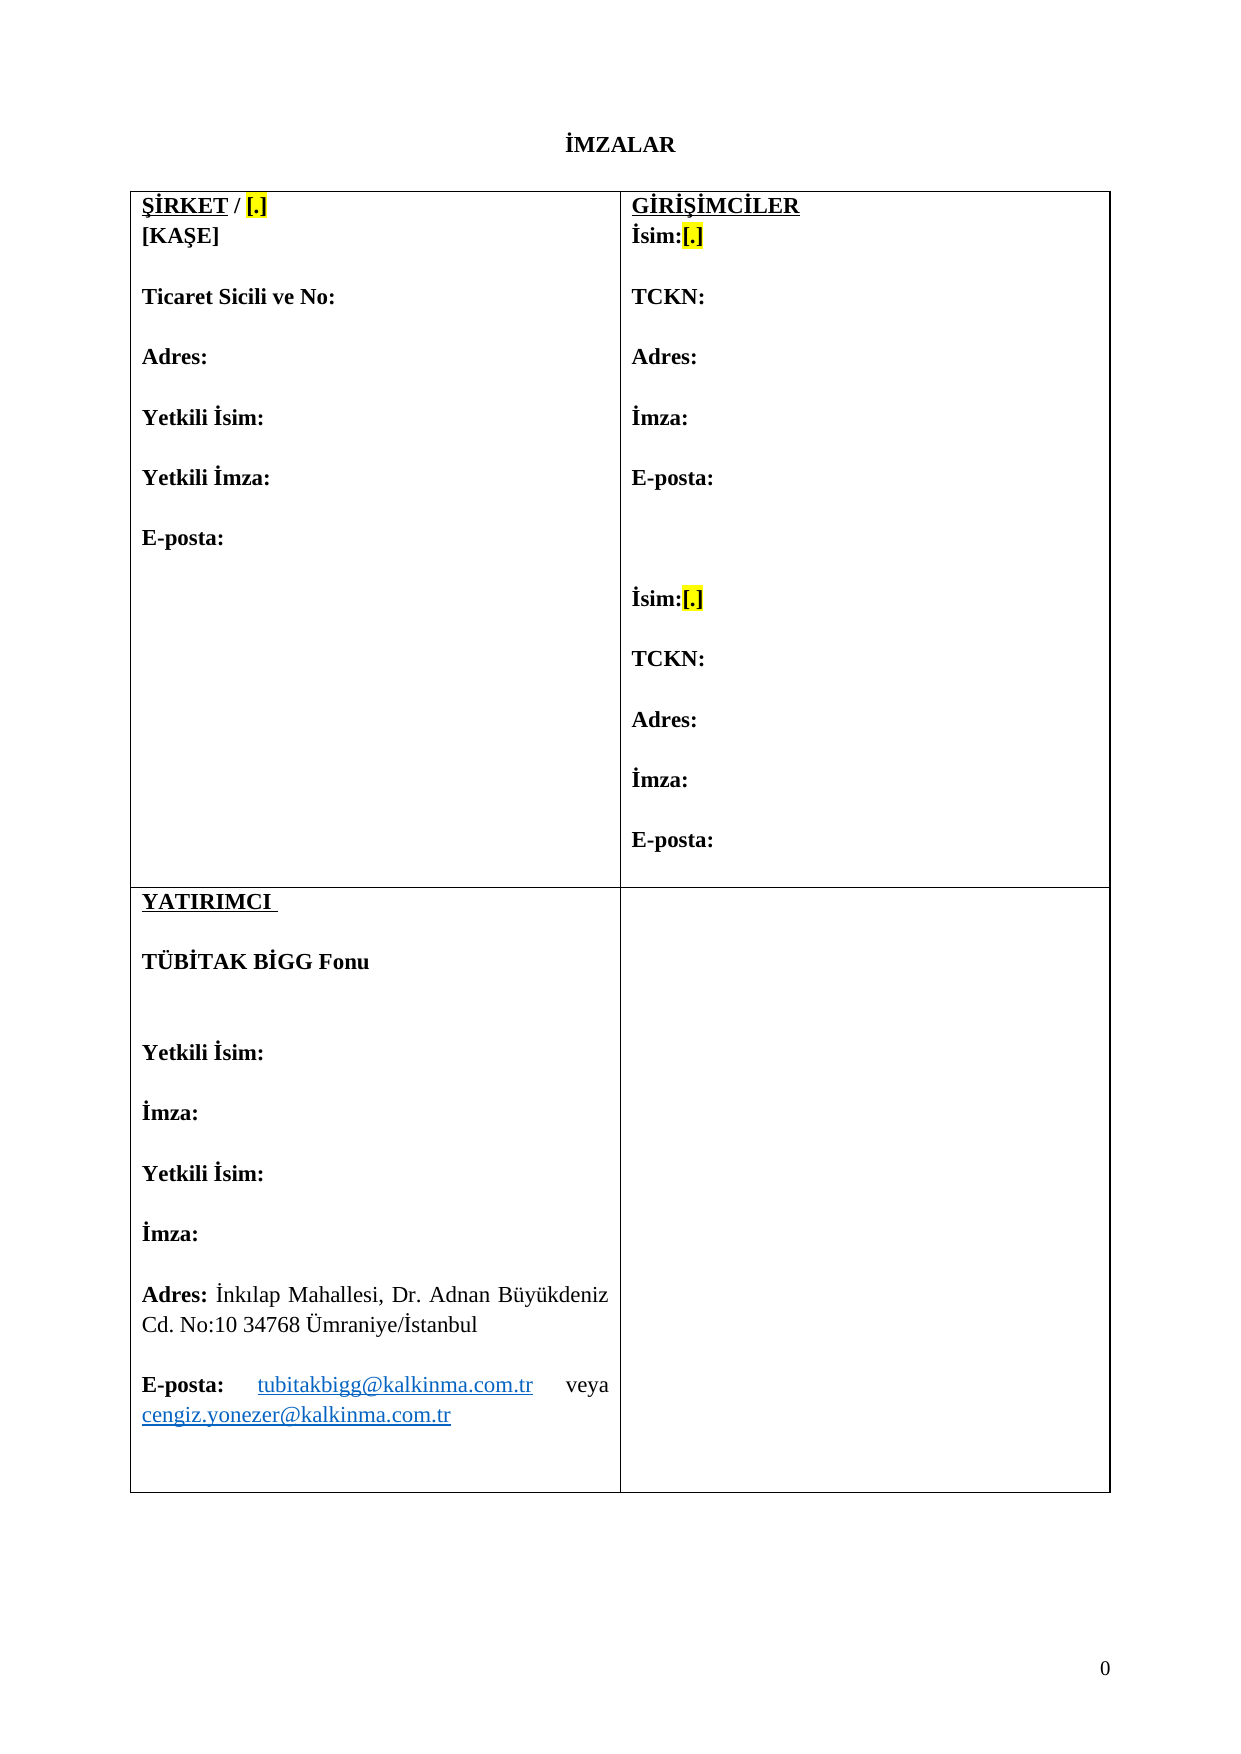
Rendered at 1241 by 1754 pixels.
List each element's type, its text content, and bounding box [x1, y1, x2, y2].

text İMZALAR [130, 131, 1110, 157]
table_header GİRİŞİMCİLER İsim:[.] TCKN: Adres: İmza: E-posta: İsim:[.] TCKN: Adres: İmza: E-posta: [621, 192, 1109, 887]
table_cell YATIRIMCI TÜBİTAK BİGG Fonu Yetkili İsim: İmza: Yetkili İsim: İmza: Adres: İnkılap Mahallesi, Dr. Adnan Büyükdeniz Cd. No:10 34768 Ümraniye/İstanbul E-posta: tubitakbigg@kalkinma.com.tr veya cengiz.yonezer@kalkinma.com.tr [131, 888, 620, 1492]
table_cell [621, 888, 1109, 1492]
table_header ŞİRKET / [.] [KAŞE] Ticaret Sicili ve No: Adres: Yetkili İsim: Yetkili İmza: E-posta: [131, 192, 620, 887]
